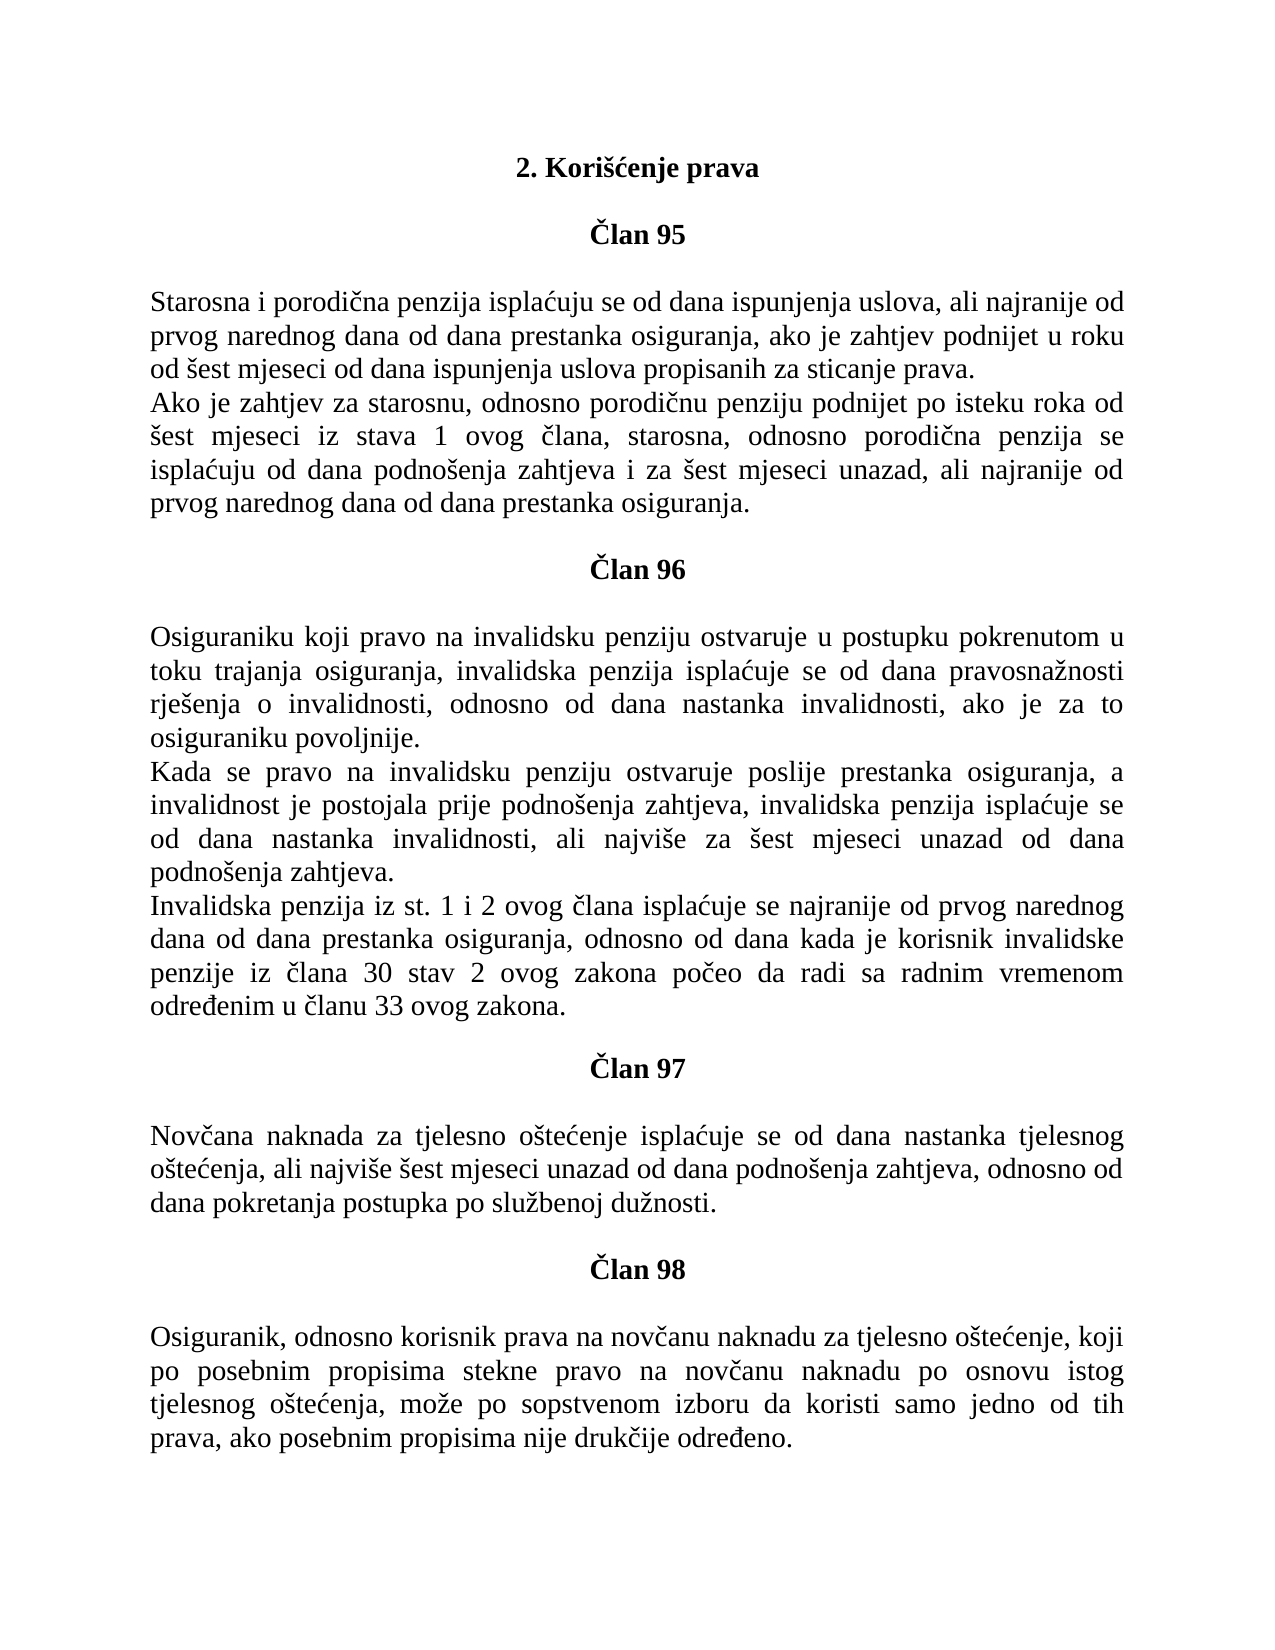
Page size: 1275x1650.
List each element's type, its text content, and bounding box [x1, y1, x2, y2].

text 2. Korišćenje prava [150, 150, 1125, 183]
text Osiguraniku koji pravo na invalidsku penziju ostvaruje u postupku pokrenutom u toku trajanja osiguranja, invalidska penzija isplaćuje se od dana pravosnažnosti rješenja o invalidnosti, odnosno od dana nastanka invalidnosti, ako je za to osiguraniku povoljnije. [150, 619, 1125, 754]
text Član 97 [150, 1051, 1125, 1084]
text Starosna i porodična penzija isplaćuju se od dana ispunjenja uslova, ali najranije od prvog narednog dana od dana prestanka osiguranja, ako je zahtjev podnijet u roku od šest mjeseci od dana ispunjenja uslova propisanih za sticanje prava. [150, 284, 1125, 385]
text Član 95 [150, 217, 1125, 251]
text Član 96 [150, 552, 1125, 586]
text Osiguranik, odnosno korisnik prava na novčanu naknadu za tjelesno oštećenje, koji po posebnim propisima stekne pravo na novčanu naknadu po osnovu istog tjelesnog oštećenja, može po sopstvenom izboru da koristi samo jedno od tih prava, ako posebnim propisima nije drukčije određeno. [150, 1319, 1125, 1453]
text Invalidska penzija iz st. 1 i 2 ovog člana isplaćuje se najranije od prvog narednog dana od dana prestanka osiguranja, odnosno od dana kada je korisnik invalidske penzije iz člana 30 stav 2 ovog zakona počeo da radi sa radnim vremenom određenim u članu 33 ovog zakona. [150, 888, 1125, 1022]
text Novčana naknada za tjelesno oštećenje isplaćuje se od dana nastanka tjelesnog oštećenja, ali najviše šest mjeseci unazad od dana podnošenja zahtjeva, odnosno od [150, 1118, 1125, 1185]
text Član 98 [150, 1252, 1125, 1286]
text Kada se pravo na invalidsku penziju ostvaruje poslije prestanka osiguranja, a invalidnost je postojala prije podnošenja zahtjeva, invalidska penzija isplaćuje se od dana nastanka invalidnosti, ali najviše za šest mjeseci unazad od dana podnošenja zahtjeva. [150, 754, 1125, 888]
text dana pokretanja postupka po službenoj dužnosti. [150, 1185, 1125, 1218]
text Ako je zahtjev za starosnu, odnosno porodičnu penziju podnijet po isteku roka od šest mjeseci iz stava 1 ovog člana, starosna, odnosno porodična penzija se isplaćuju od dana podnošenja zahtjeva i za šest mjeseci unazad, ali najranije od prvog narednog dana od dana prestanka osiguranja. [150, 385, 1125, 519]
